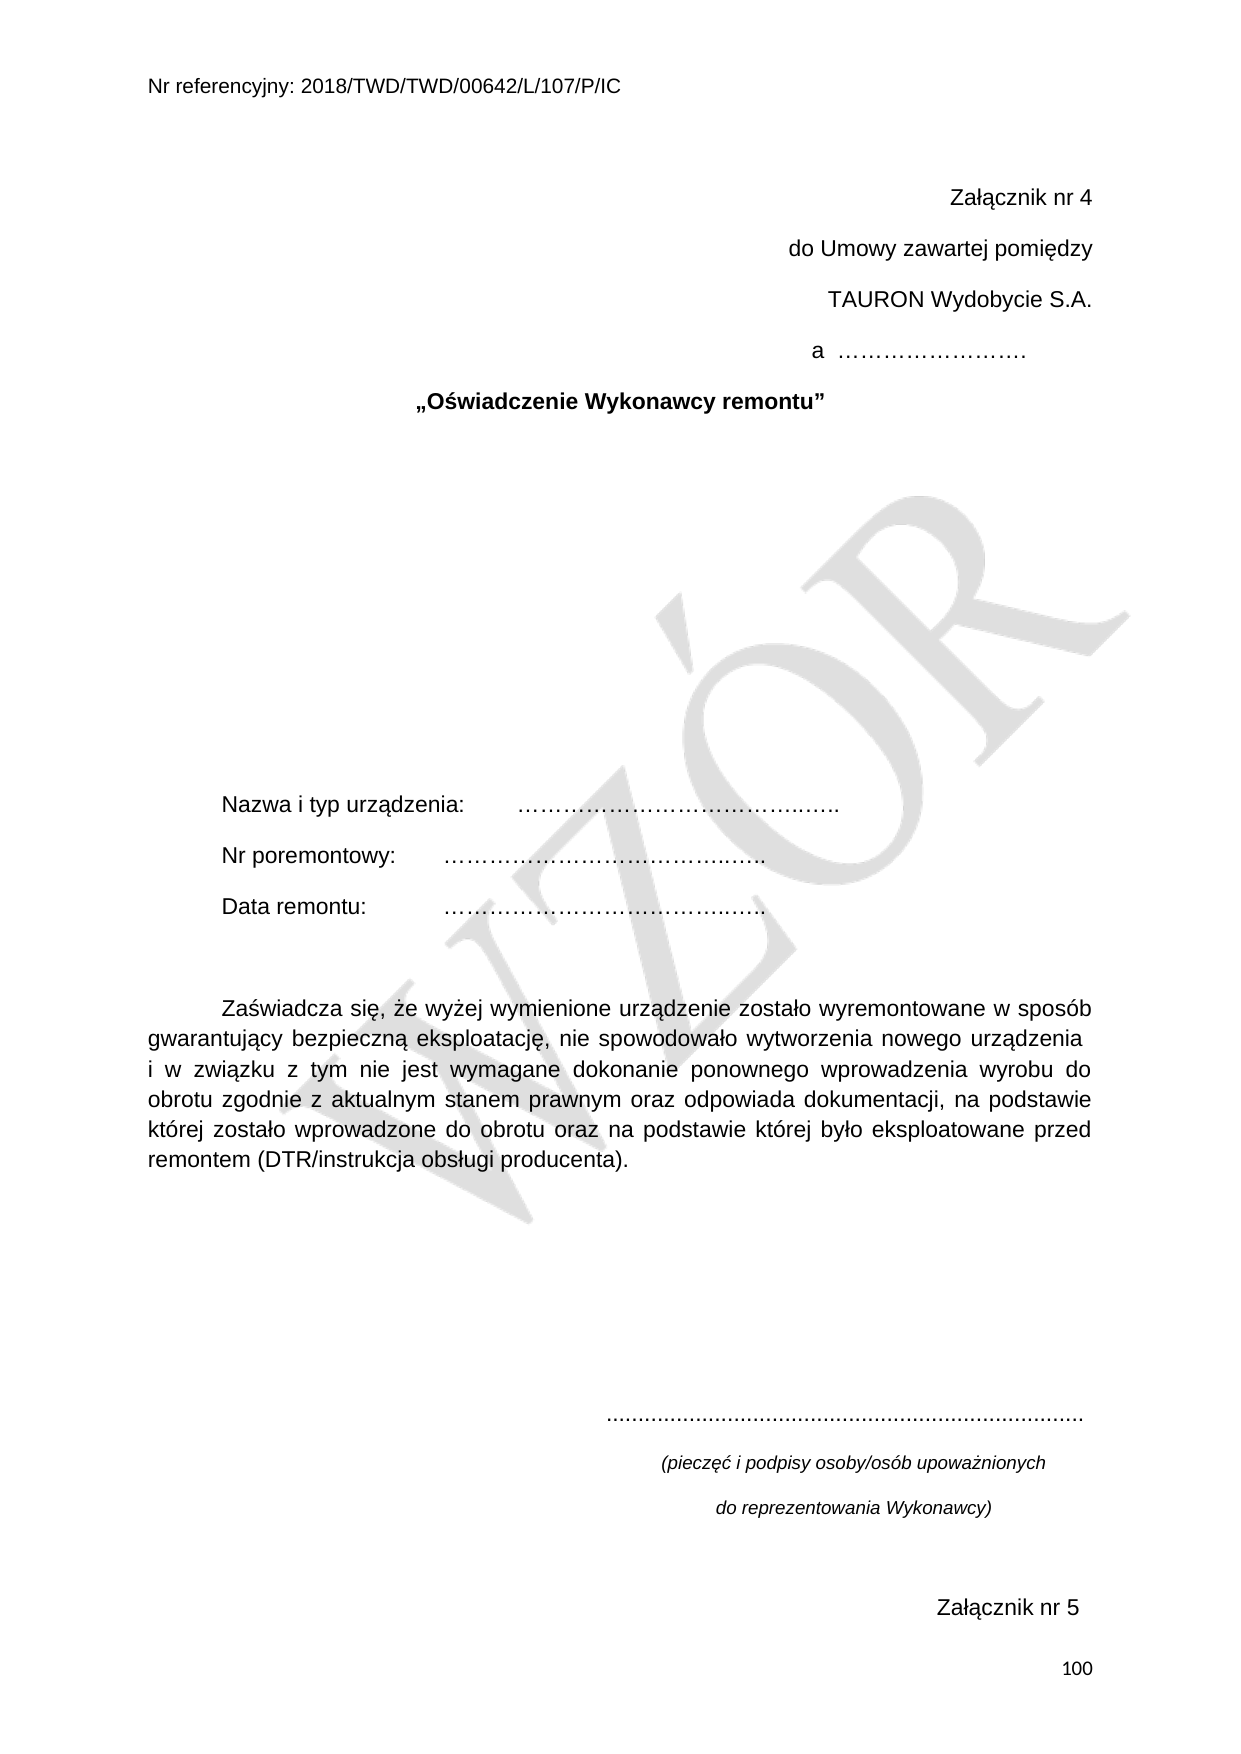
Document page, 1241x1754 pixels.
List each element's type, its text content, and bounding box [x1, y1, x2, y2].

text Nr poremontowy: ………………………………..….. [148, 842, 1092, 868]
text Załącznik nr 4 [148, 184, 1092, 210]
text Nazwa i typ urządzenia: ………………………………..….. [148, 791, 1092, 817]
text do reprezentowania Wykonawcy) [616, 1497, 1092, 1519]
text Data remontu: ………………………………..….. [148, 893, 1092, 919]
text „Oświadczenie Wykonawcy remontu” [148, 388, 1092, 414]
text TAURON Wydobycie S.A. [148, 286, 1092, 312]
picture [278, 495, 1132, 1227]
text do Umowy zawartej pomiędzy [148, 235, 1092, 261]
text a ……………………. [148, 337, 1092, 363]
text Załącznik nr 5 [148, 1594, 1092, 1620]
text (pieczęć i podpisy osoby/osób upoważnionych [616, 1452, 1092, 1473]
text Zaświadcza się, że wyżej wymienione urządzenie zostało wyremontowane w sposób gwarantujący bezpieczną eksploatację, nie spowodowało wytworzenia nowego urządzenia i w związku z tym nie jest wymagane dokonanie ponownego wprowadzenia wyrobu do obrotu zgodnie z aktualnym stanem prawnym oraz odpowiada dokumentacji, na podstawie której zostało wprowadzone do obrotu oraz na podstawie której było eksploatowane przed remontem (DTR/instrukcja obsługi producenta). [148, 995, 1092, 1173]
